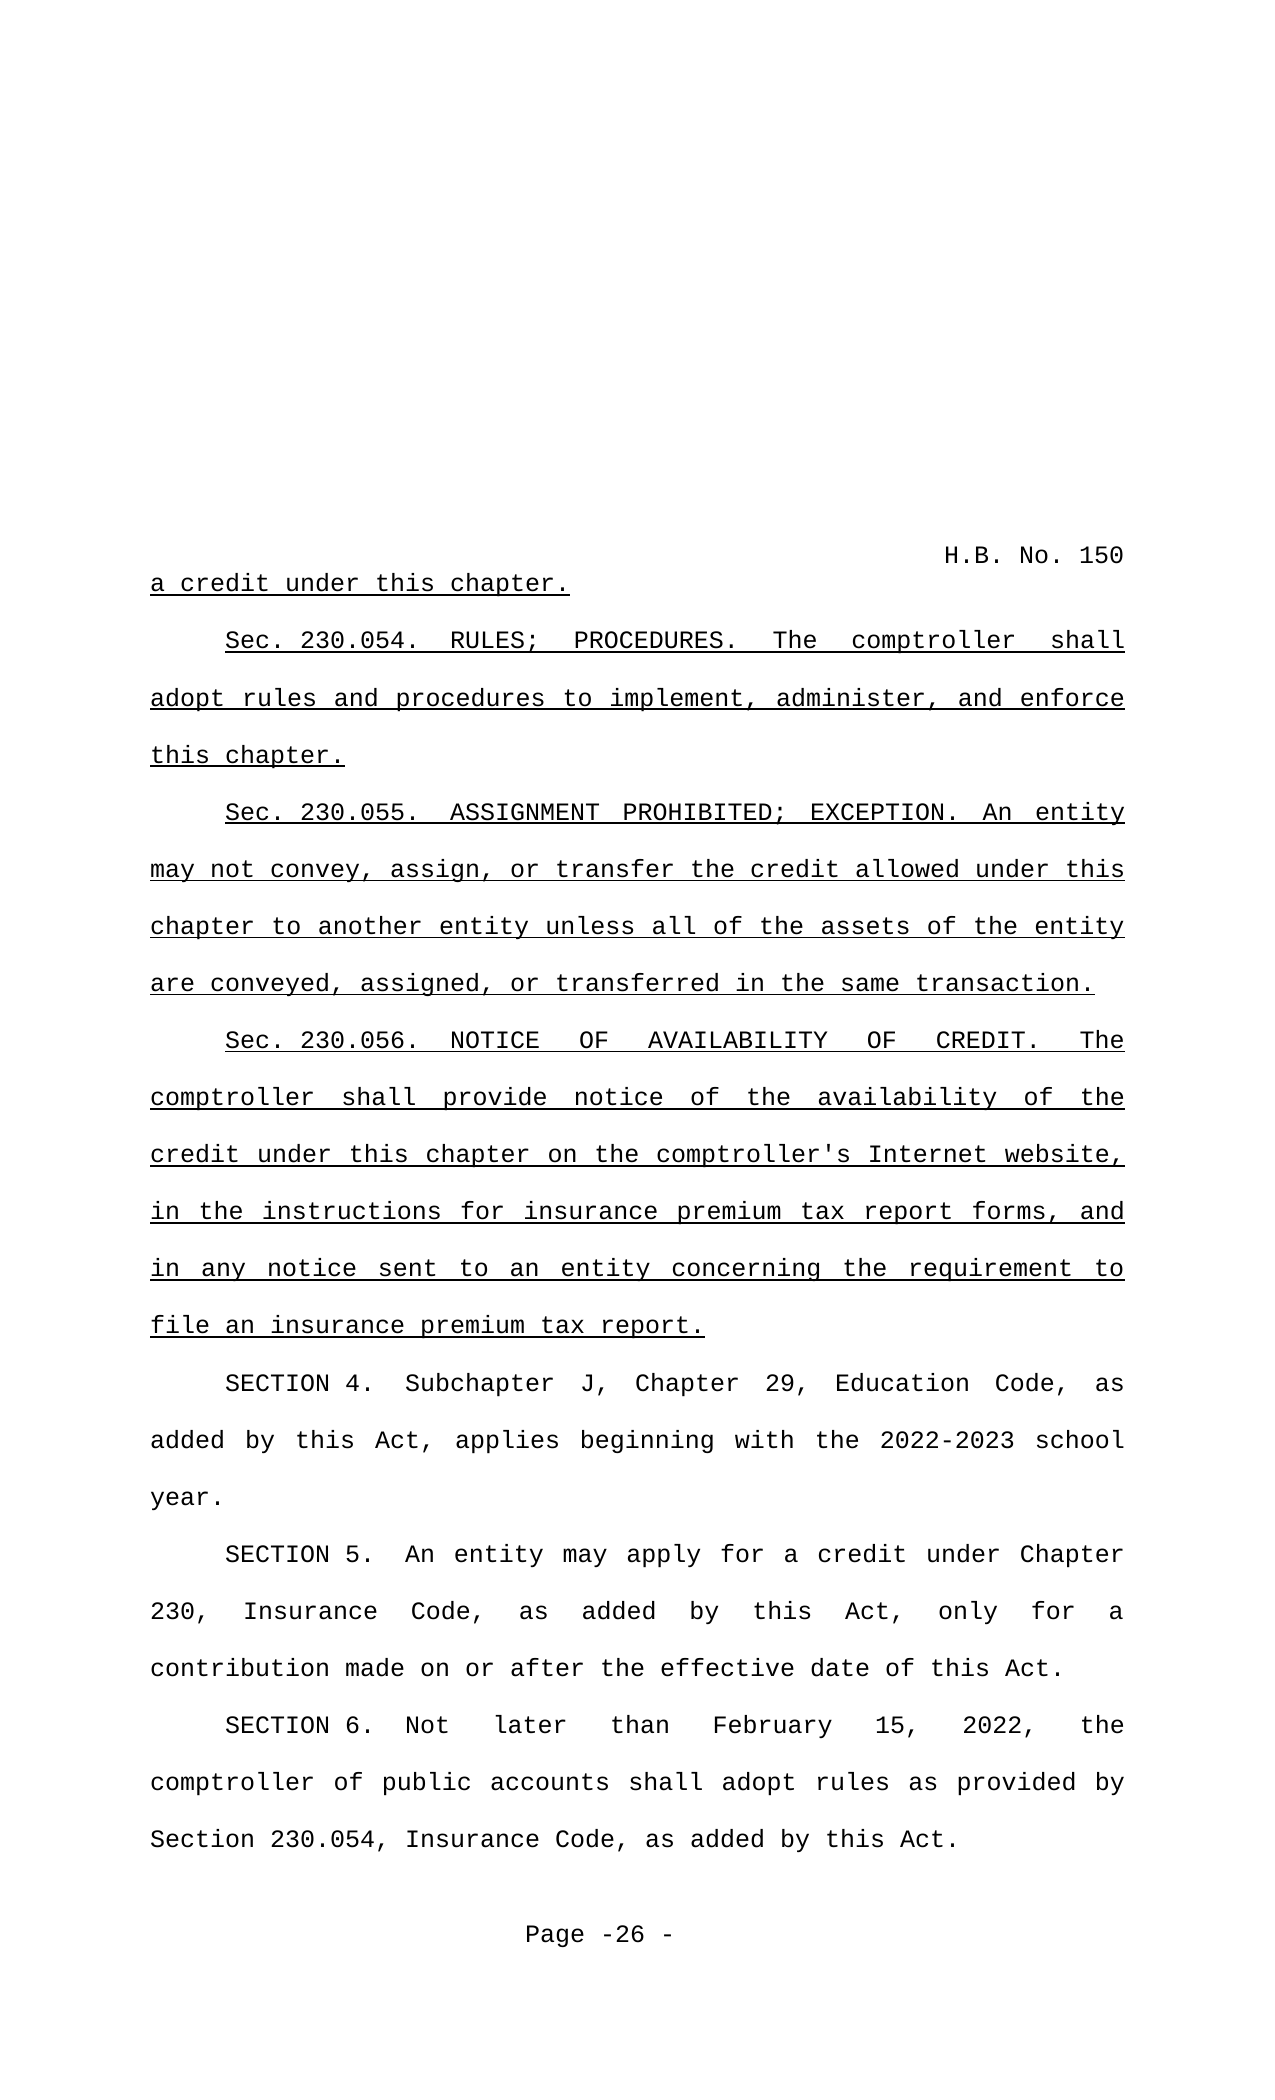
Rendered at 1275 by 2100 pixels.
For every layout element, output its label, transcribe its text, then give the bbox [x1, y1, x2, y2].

text Sec. 230.056. NOTICE OF AVAILABILITY OF CREDIT. The comptroller shall provide notice of the availability of the credit under this chapter on the comptroller's Internet website, in the instructions for insurance premium tax report forms, and in any notice sent to an entity concerning the requirement to file an insurance premium tax report. [150, 1167, 1125, 1222]
text Sec. 230.055. ASSIGNMENT PROHIBITED; EXCEPTION. An entity may not convey, assign, or transfer the credit allowed under this chapter to another entity unless all of the assets of the entity are conveyed, assigned, or transferred in the same transaction. [150, 799, 1125, 880]
text SECTION 4. Subchapter J, Chapter 29, Education Code, as added by this Act, applies beginning with the 2022-2023 school year. [150, 1370, 1125, 1513]
text Sec. 230.054. RULES; PROCEDURES. The comptroller shall adopt rules and procedures to implement, administer, and enforce this chapter. [150, 628, 1125, 708]
text SECTION 6. Not later than February 15, 2022, the comptroller of public accounts shall adopt rules as provided by Section 230.054, Insurance Code, as added by this Act. [150, 1712, 1125, 1855]
text Sec. 230.055. ASSIGNMENT PROHIBITED; EXCEPTION. An entity may not convey, assign, or transfer the credit allowed under this chapter to another entity unless all of the assets of the entity are conveyed, assigned, or transferred in the same transaction. [150, 938, 1125, 999]
text Sec. 230.055. ASSIGNMENT PROHIBITED; EXCEPTION. An entity may not convey, assign, or transfer the credit allowed under this chapter to another entity unless all of the assets of the entity are conveyed, assigned, or transferred in the same transaction. [150, 881, 1125, 937]
text Sec. 230.056. NOTICE OF AVAILABILITY OF CREDIT. The comptroller shall provide notice of the availability of the credit under this chapter on the comptroller's Internet website, in the instructions for insurance premium tax report forms, and in any notice sent to an entity concerning the requirement to file an insurance premium tax report. [150, 1110, 1125, 1165]
text Sec. 230.054. RULES; PROCEDURES. The comptroller shall adopt rules and procedures to implement, administer, and enforce this chapter. [150, 710, 1125, 771]
text SECTION 5. An entity may apply for a credit under Chapter 230, Insurance Code, as added by this Act, only for a contribution made on or after the effective date of this Act. [150, 1541, 1125, 1684]
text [150, 571, 1125, 599]
text Sec. 230.056. NOTICE OF AVAILABILITY OF CREDIT. The comptroller shall provide notice of the availability of the credit under this chapter on the comptroller's Internet website, in the instructions for insurance premium tax report forms, and in any notice sent to an entity concerning the requirement to file an insurance premium tax report. [150, 1224, 1125, 1279]
text Sec. 230.056. NOTICE OF AVAILABILITY OF CREDIT. The comptroller shall provide notice of the availability of the credit under this chapter on the comptroller's Internet website, in the instructions for insurance premium tax report forms, and in any notice sent to an entity concerning the requirement to file an insurance premium tax report. [150, 1281, 1125, 1341]
text Sec. 230.056. NOTICE OF AVAILABILITY OF CREDIT. The comptroller shall provide notice of the availability of the credit under this chapter on the comptroller's Internet website, in the instructions for insurance premium tax report forms, and in any notice sent to an entity concerning the requirement to file an insurance premium tax report. [150, 1027, 1125, 1108]
